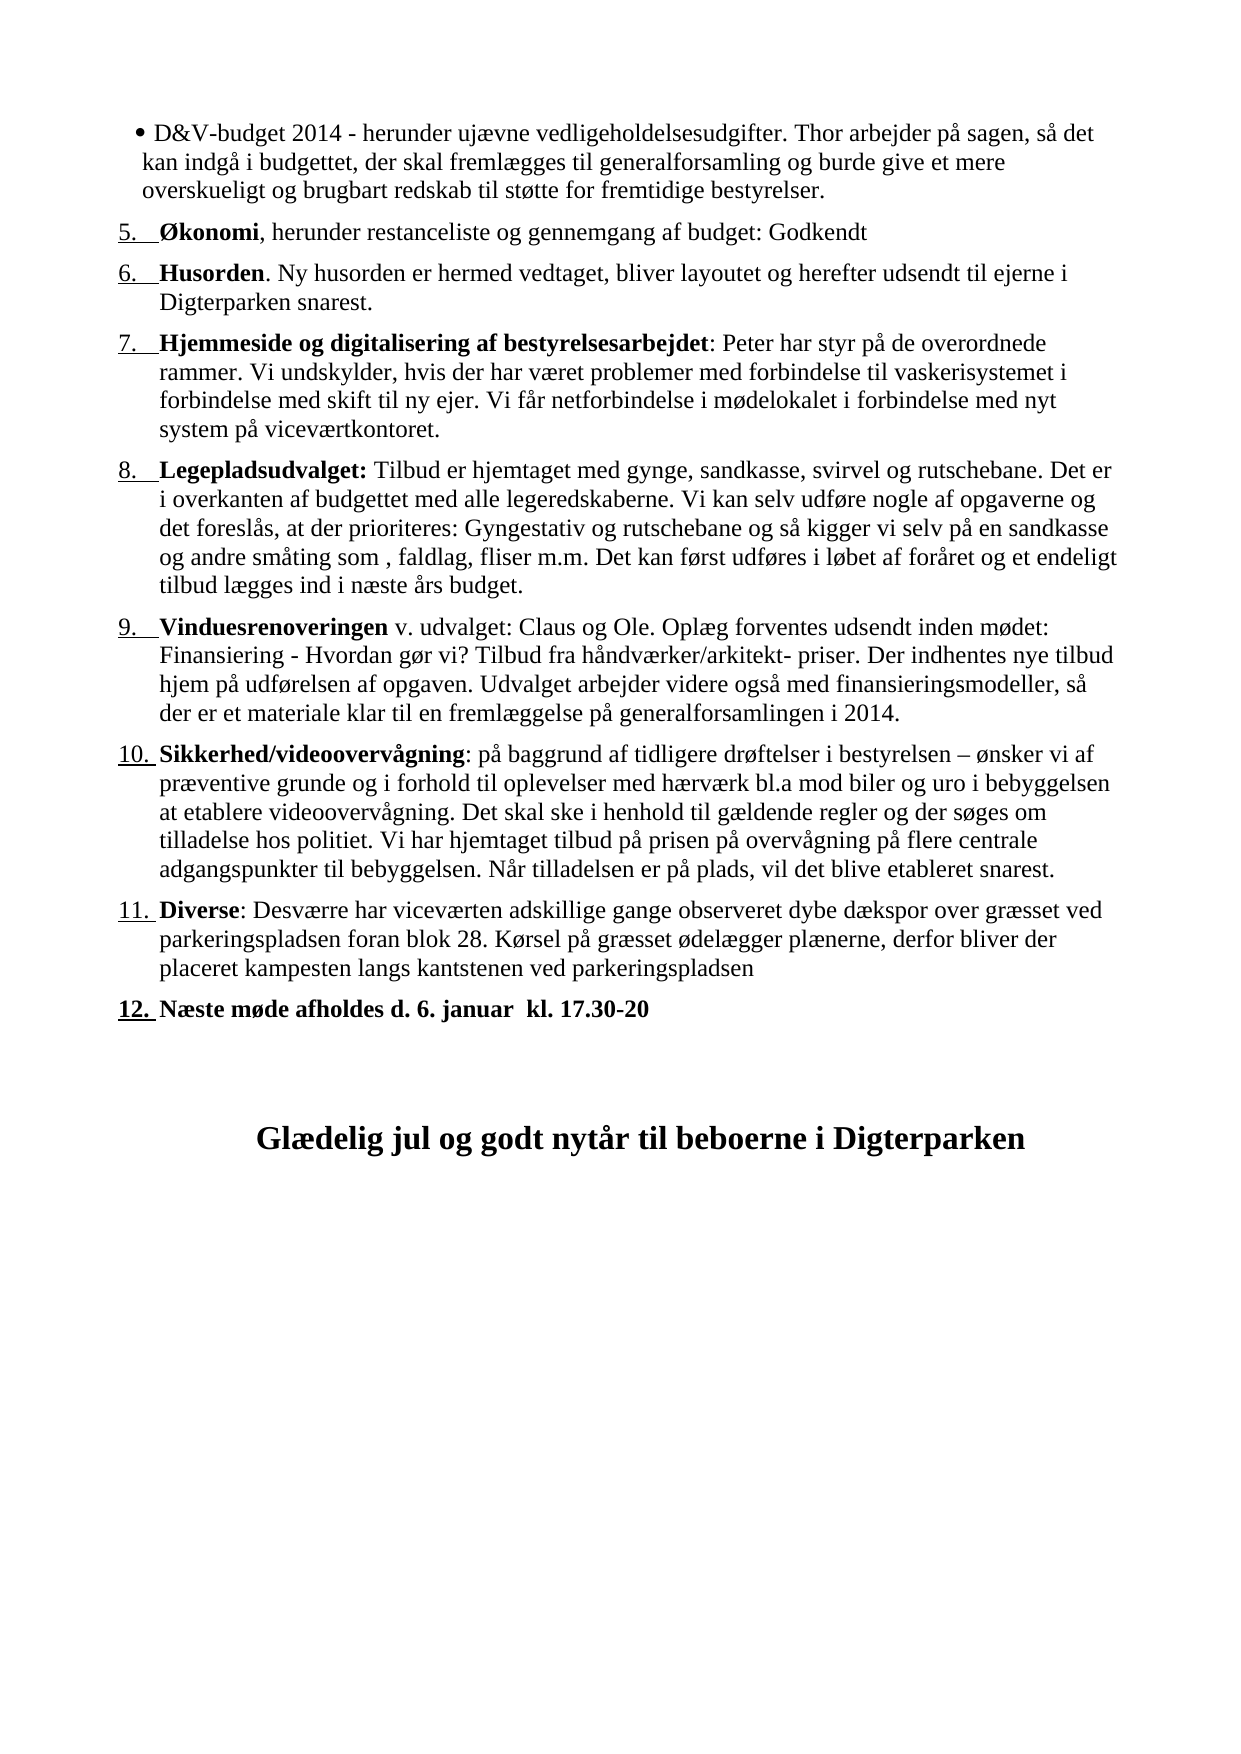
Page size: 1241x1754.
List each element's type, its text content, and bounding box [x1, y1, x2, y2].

list Husorden. Ny husorden er hermed vedtaget, bliver layoutet og herefter udsendt til ejerne i Digterparken snarest. [118, 258, 1122, 316]
list Hjemmeside og digitalisering af bestyrelsesarbejdet: Peter har styr på de overordnede rammer. Vi undskylder, hvis der har været problemer med forbindelse til vaskerisystemet i forbindelse med skift til ny ejer. Vi får netforbindelse i mødelokalet i forbindelse med nyt system på viceværtkontoret. [118, 328, 1122, 443]
text Glædelig jul og godt nytår til beboerne i Digterparken [118, 1118, 1122, 1156]
list Vinduesrenoveringen v. udvalget: Claus og Ole. Oplæg forventes udsendt inden mødet: Finansiering - Hvordan gør vi? Tilbud fra håndværker/arkitekt- priser. Der indhentes nye tilbud hjem på udførelsen af opgaven. Udvalget arbejder videre også med finansieringsmodeller, så der er et materiale klar til en fremlæggelse på generalforsamlingen i 2014. [118, 612, 1122, 727]
list Sikkerhed/videoovervågning: på baggrund af tidligere drøftelser i bestyrelsen – ønsker vi af præventive grunde og i forhold til oplevelser med hærværk bl.a mod biler og uro i bebyggelsen at etablere videoovervågning. Det skal ske i henhold til gældende regler og der søges om tilladelse hos politiet. Vi har hjemtaget tilbud på prisen på overvågning på flere centrale adgangspunkter til bebyggelsen. Når tilladelsen er på plads, vil det blive etableret snarest. [118, 739, 1122, 883]
list Legepladsudvalget: Tilbud er hjemtaget med gynge, sandkasse, svirvel og rutschebane. Det er i overkanten af budgettet med alle legeredskaberne. Vi kan selv udføre nogle af opgaverne og det foreslås, at der prioriteres: Gyngestativ og rutschebane og så kigger vi selv på en sandkasse og andre småting som , faldlag, fliser m.m. Det kan først udføres i løbet af foråret og et endeligt tilbud lægges ind i næste års budget. [118, 456, 1122, 599]
list Økonomi, herunder restanceliste og gennemgang af budget: Godkendt [118, 217, 1122, 246]
list Næste møde afholdes d. 6. januar kl. 17.30-20 [118, 994, 1122, 1023]
list D&V-budget 2014 - herunder ujævne vedligeholdelsesudgifter. Thor arbejder på sagen, så det kan indgå i budgettet, der skal fremlægges til generalforsamling og burde give et mere overskueligt og brugbart redskab til støtte for fremtidige bestyrelser. [136, 118, 1122, 204]
list Diverse: Desværre har viceværten adskillige gange observeret dybe dækspor over græsset ved parkeringspladsen foran blok 28. Kørsel på græsset ødelægger plænerne, derfor bliver der placeret kampesten langs kantstenen ved parkeringspladsen [118, 896, 1122, 982]
